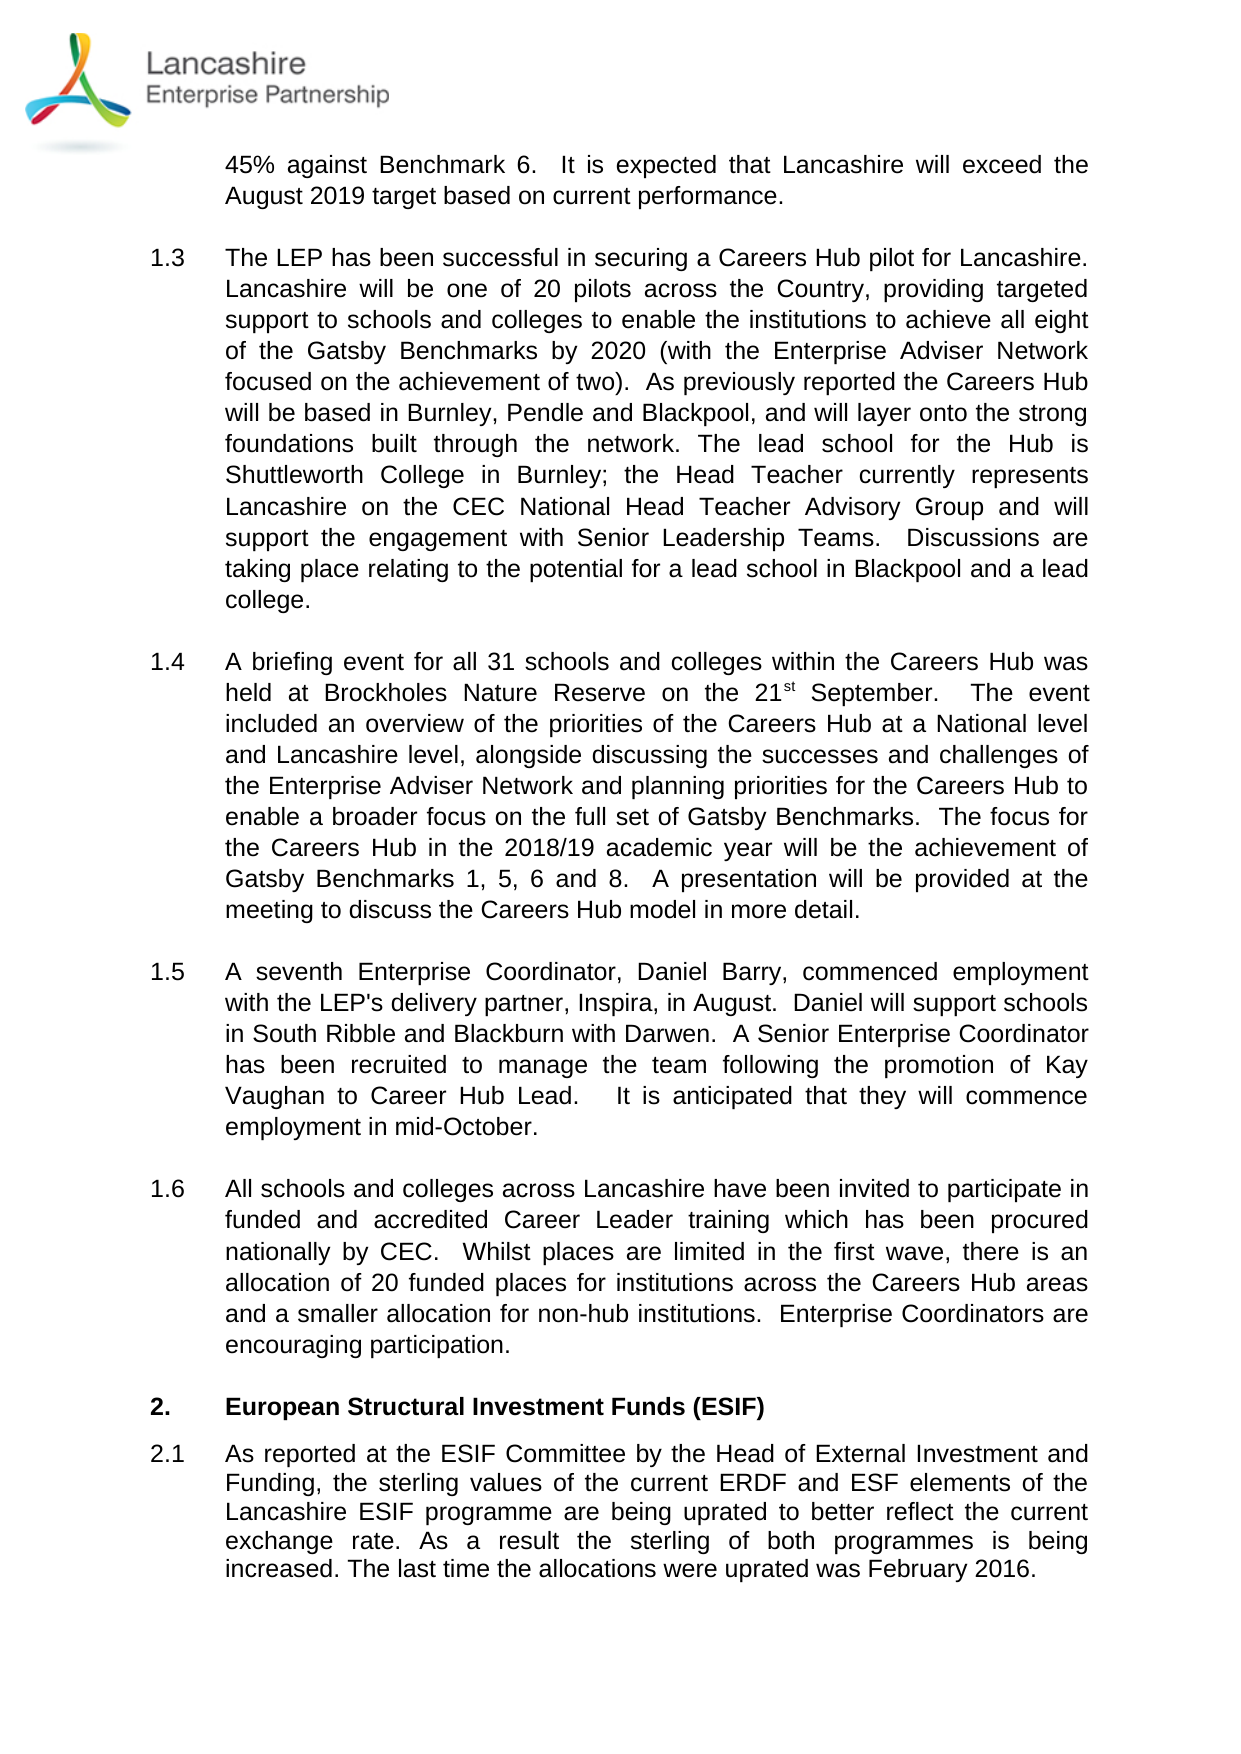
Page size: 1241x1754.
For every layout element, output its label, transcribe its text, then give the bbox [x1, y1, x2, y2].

text 2.1 As reported at the ESIF Committee by the Head of External Investment and Funding, the sterling values of the current ERDF and ESF elements of the Lancashire ESIF programme are being uprated to better reflect the current exchange rate. As a result the sterling of both programmes is being increased. The last time the allocations were uprated was February 2016. [150, 1439, 1090, 1583]
text 2. European Structural Investment Funds (ESIF) [150, 1392, 1090, 1420]
list A briefing event for all 31 schools and colleges within the Careers Hub was held at Brockholes Nature Reserve on the 21st September. The event included an overview of the priorities of the Careers Hub at a National level and Lancashire level, alongside discussing the successes and challenges of the Enterprise Adviser Network and planning priorities for the Careers Hub to enable a broader focus on the full set of Gatsby Benchmarks. The focus for the Careers Hub in the 2018/19 academic year will be the achievement of Gatsby Benchmarks 1, 5, 6 and 8. A presentation will be provided at the meeting to discuss the Careers Hub model in more detail. [150, 647, 1090, 924]
list A seventh Enterprise Coordinator, Daniel Barry, commenced employment with the LEP's delivery partner, Inspira, in August. Daniel will support schools in South Ribble and Blackburn with Darwen. A Senior Enterprise Coordinator has been recruited to manage the team following the promotion of Kay Vaughan to Career Hub Lead. It is anticipated that they will commence employment in mid-October. [150, 957, 1090, 1141]
list All schools and colleges across Lancashire have been invited to participate in funded and accredited Career Leader training which has been procured nationally by CEC. Whilst places are limited in the first wave, there is an allocation of 20 funded places for institutions across the Careers Hub areas and a smaller allocation for non-hub institutions. Enterprise Coordinators are encouraging participation. [150, 1174, 1090, 1358]
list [150, 150, 1090, 210]
list The LEP has been successful in securing a Careers Hub pilot for Lancashire. Lancashire will be one of 20 pilots across the Country, providing targeted support to schools and colleges to enable the institutions to achieve all eight of the Gatsby Benchmarks by 2020 (with the Enterprise Adviser Network focused on the achievement of two). As previously reported the Careers Hub will be based in Burnley, Pendle and Blackpool, and will layer onto the strong foundations built through the network. The lead school for the Hub is Shuttleworth College in Burnley; the Head Teacher currently represents Lancashire on the CEC National Head Teacher Advisory Group and will support the engagement with Senior Leadership Teams. Discussions are taking place relating to the potential for a lead school in Blackpool and a lead college. [150, 243, 1090, 613]
picture [25, 33, 389, 155]
